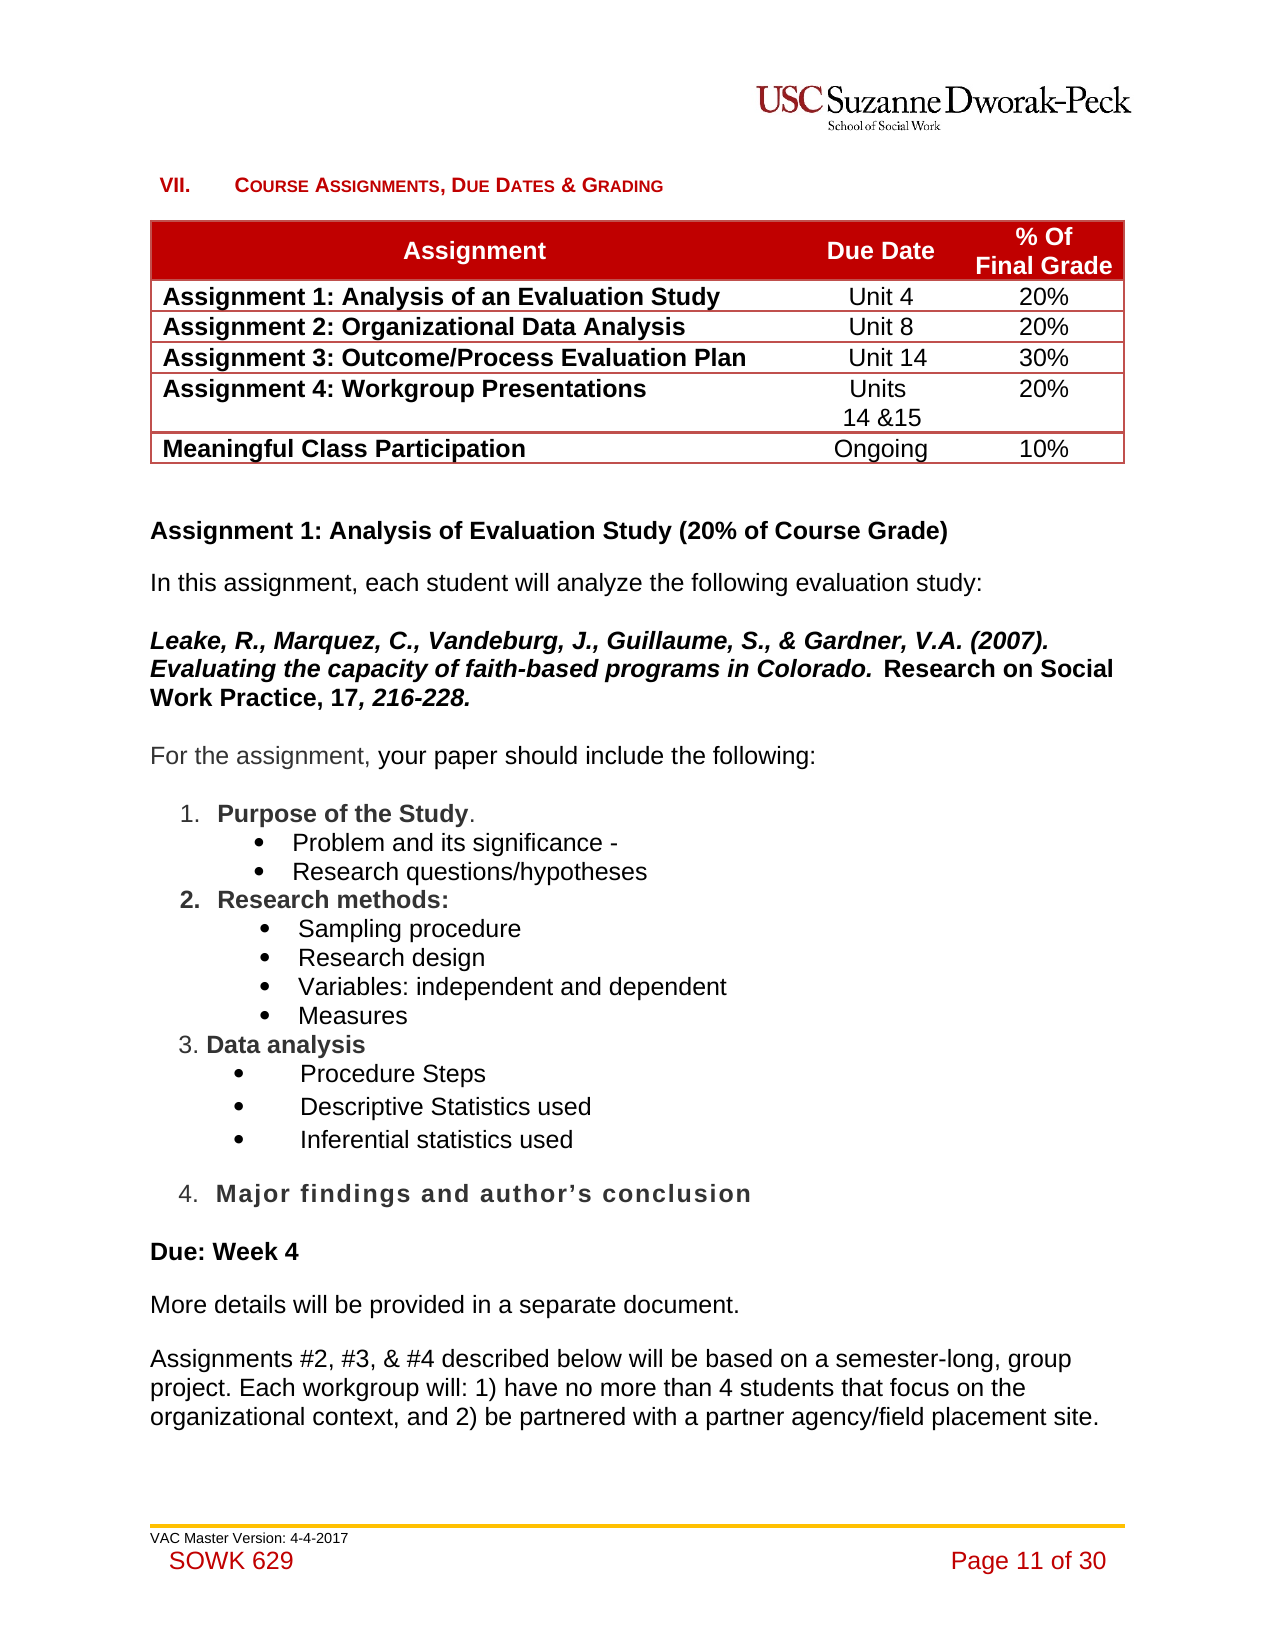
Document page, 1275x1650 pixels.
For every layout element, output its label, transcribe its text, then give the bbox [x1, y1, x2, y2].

list Purpose of the Study. [179, 799, 1127, 828]
table_cell Assignment 2: Organizational Data Analysis [152, 312, 798, 341]
text Leake, R., Marquez, C., Vandeburg, J., Guillaume, S., & Gardner, V.A. (2007). Evaluating the capacity of faith-based programs in Colorado. Research on Social Work Practice, 17, 216-228. [150, 626, 1125, 712]
table_cell Assignment 1: Analysis of an Evaluation Study [152, 281, 798, 310]
list Descriptive Statistics used [225, 1092, 1125, 1121]
list Research methods: [179, 886, 1127, 914]
subtitle Assignment 1: Analysis of Evaluation Study (20% of Course Grade) [150, 516, 1125, 545]
table_cell Assignment 3: Outcome/Process Evaluation Plan [152, 343, 798, 372]
table_cell Unit 8 [798, 312, 964, 341]
list Inferential statistics used [225, 1125, 1125, 1154]
text In this assignment, each student will analyze the following evaluation study: [150, 568, 1125, 596]
table_header % Of Final Grade [964, 222, 1123, 279]
table_cell 20% [964, 374, 1123, 431]
list Variables: independent and dependent [260, 972, 1127, 1001]
table_cell Ongoing [798, 434, 964, 462]
text For the assignment, your paper should include the following: [150, 741, 1125, 770]
table_cell Assignment 4: Workgroup Presentations [152, 374, 798, 431]
table_cell Meaningful Class Participation [152, 434, 798, 462]
table_header Assignment [152, 222, 798, 279]
text Due: Week 4 [150, 1237, 1125, 1265]
table_cell Units 14 &15 [798, 374, 964, 431]
subtitle Course Assignments, Due Dates & Grading [159, 173, 1125, 197]
table_cell 10% [964, 434, 1123, 462]
list Research design [260, 943, 1127, 972]
text 4. Major findings and author’s conclusion [178, 1179, 1125, 1208]
list Measures [260, 1001, 1127, 1030]
text Assignments #2, #3, & #4 described below will be based on a semester-long, group project. Each workgroup will: 1) have no more than 4 students that focus on the organizational context, and 2) be partnered with a partner agency/field placement site. [150, 1344, 1125, 1430]
table_cell 20% [964, 281, 1123, 310]
list Research questions/hypotheses [254, 857, 1127, 886]
picture [750, 75, 1144, 138]
text More details will be provided in a separate document. [150, 1290, 1125, 1319]
text 3. Data analysis [178, 1030, 1125, 1059]
list Procedure Steps [225, 1059, 1125, 1088]
table_header Due Date [798, 222, 964, 279]
list Sampling procedure [260, 914, 1127, 943]
table_cell Unit 4 [798, 281, 964, 310]
table_cell 30% [964, 343, 1123, 372]
table_cell Unit 14 [798, 343, 964, 372]
table_cell 20% [964, 312, 1123, 341]
list Problem and its significance - [254, 828, 1127, 857]
